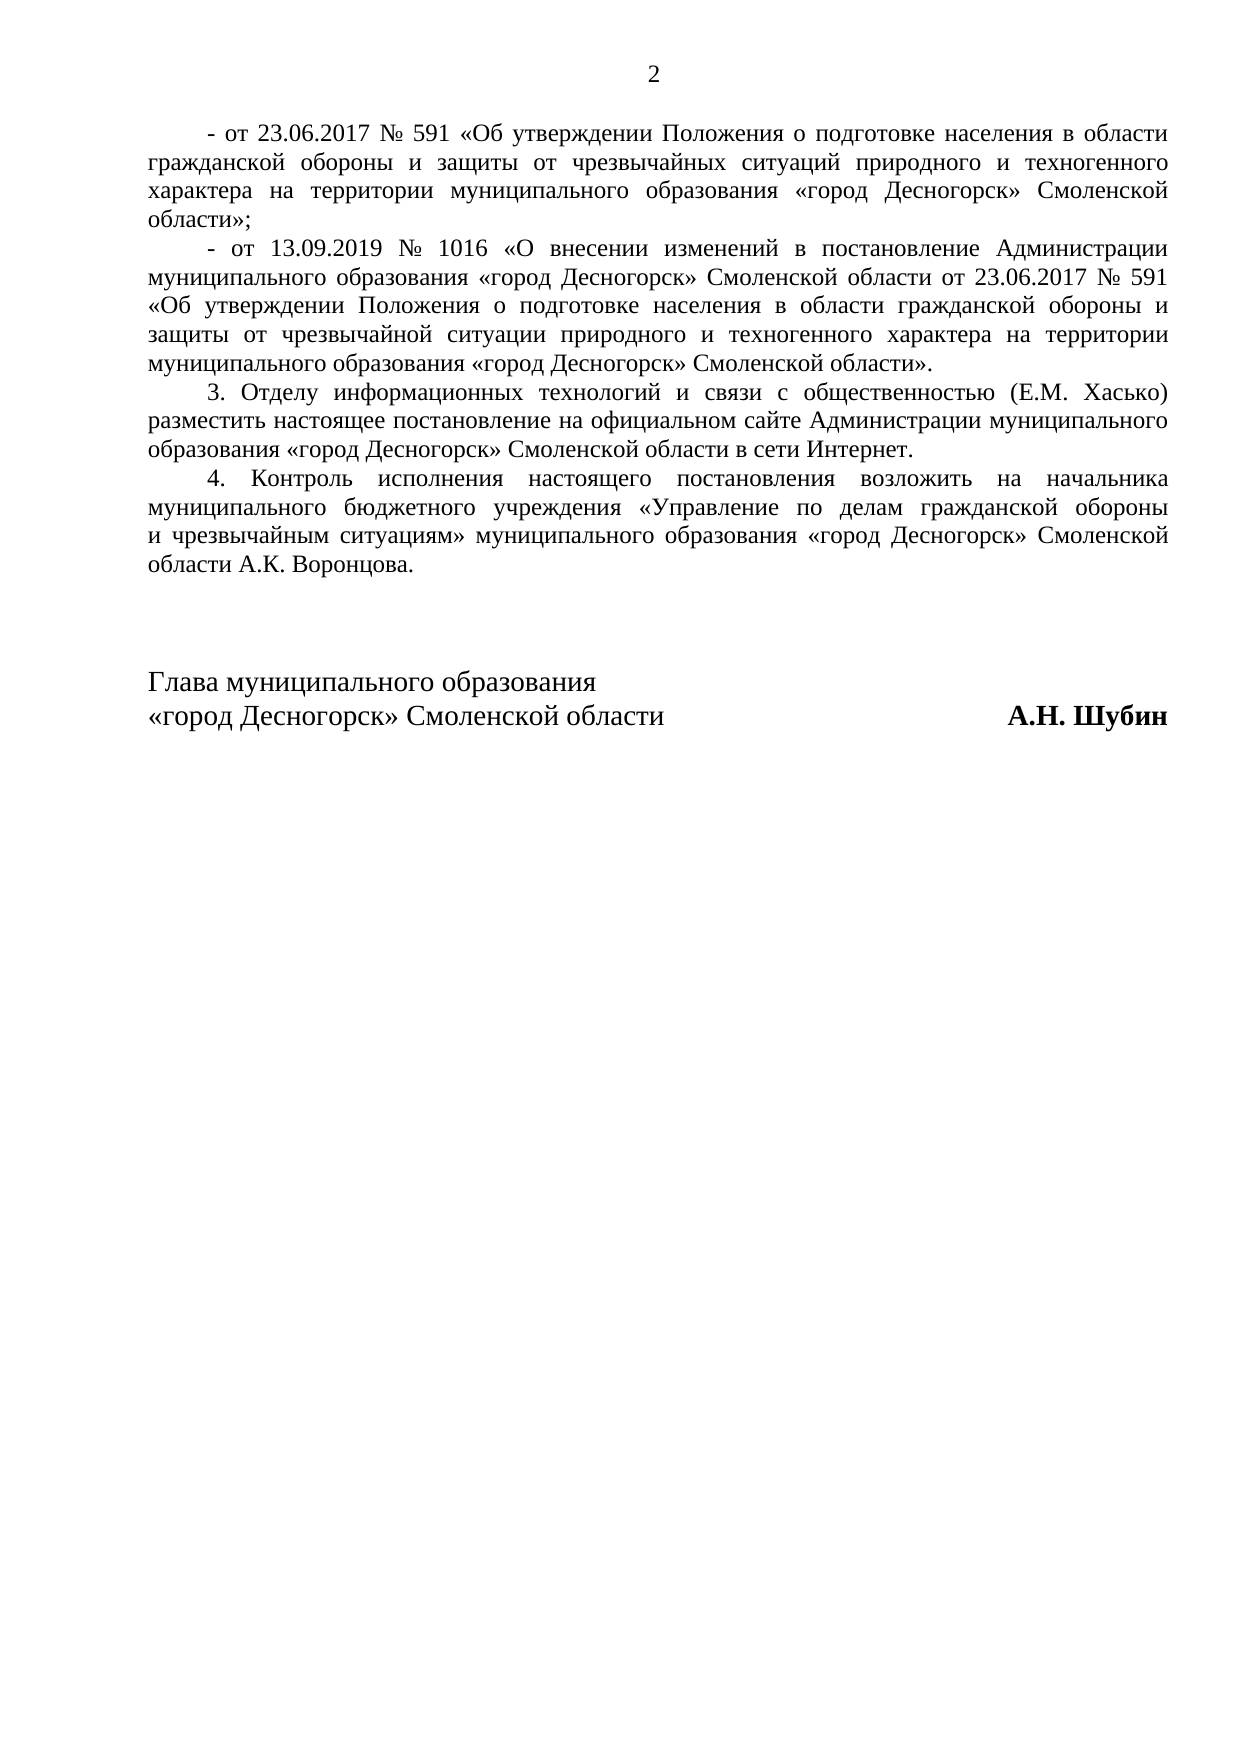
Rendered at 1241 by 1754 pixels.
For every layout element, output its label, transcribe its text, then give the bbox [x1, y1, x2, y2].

text - от 13.09.2019 № 1016 «О внесении изменений в постановление Администрации муниципального образования «город Десногорск» Смоленской области от 23.06.2017 № 591 «Об утверждении Положения о подготовке населения в области гражданской обороны и защиты от чрезвычайной ситуации природного и техногенного характера на территории муниципального образования «город Десногорск» Смоленской области». [148, 233, 1169, 377]
text «город Десногорск» Смоленской области А.Н. Шубин [148, 698, 1169, 731]
text - от 23.06.2017 № 591 «Об утверждении Положения о подготовке населения в области гражданской обороны и защиты от чрезвычайных ситуаций природного и техногенного характера на территории муниципального образования «город Десногорск» Смоленской области»; [148, 118, 1169, 233]
text 4. Контроль исполнения настоящего постановления возложить на начальника муниципального бюджетного учреждения «Управление по делам гражданской обороны и чрезвычайным ситуациям» муниципального образования «город Десногорск» Смоленской области А.К. Воронцова. [148, 463, 1169, 578]
text 3. Отделу информационных технологий и связи с общественностью (Е.М. Хасько) разместить настоящее постановление на официальном сайте Администрации муниципального образования «город Десногорск» Смоленской области в сети Интернет. [148, 377, 1169, 463]
text Глава муниципального образования [148, 664, 1169, 698]
